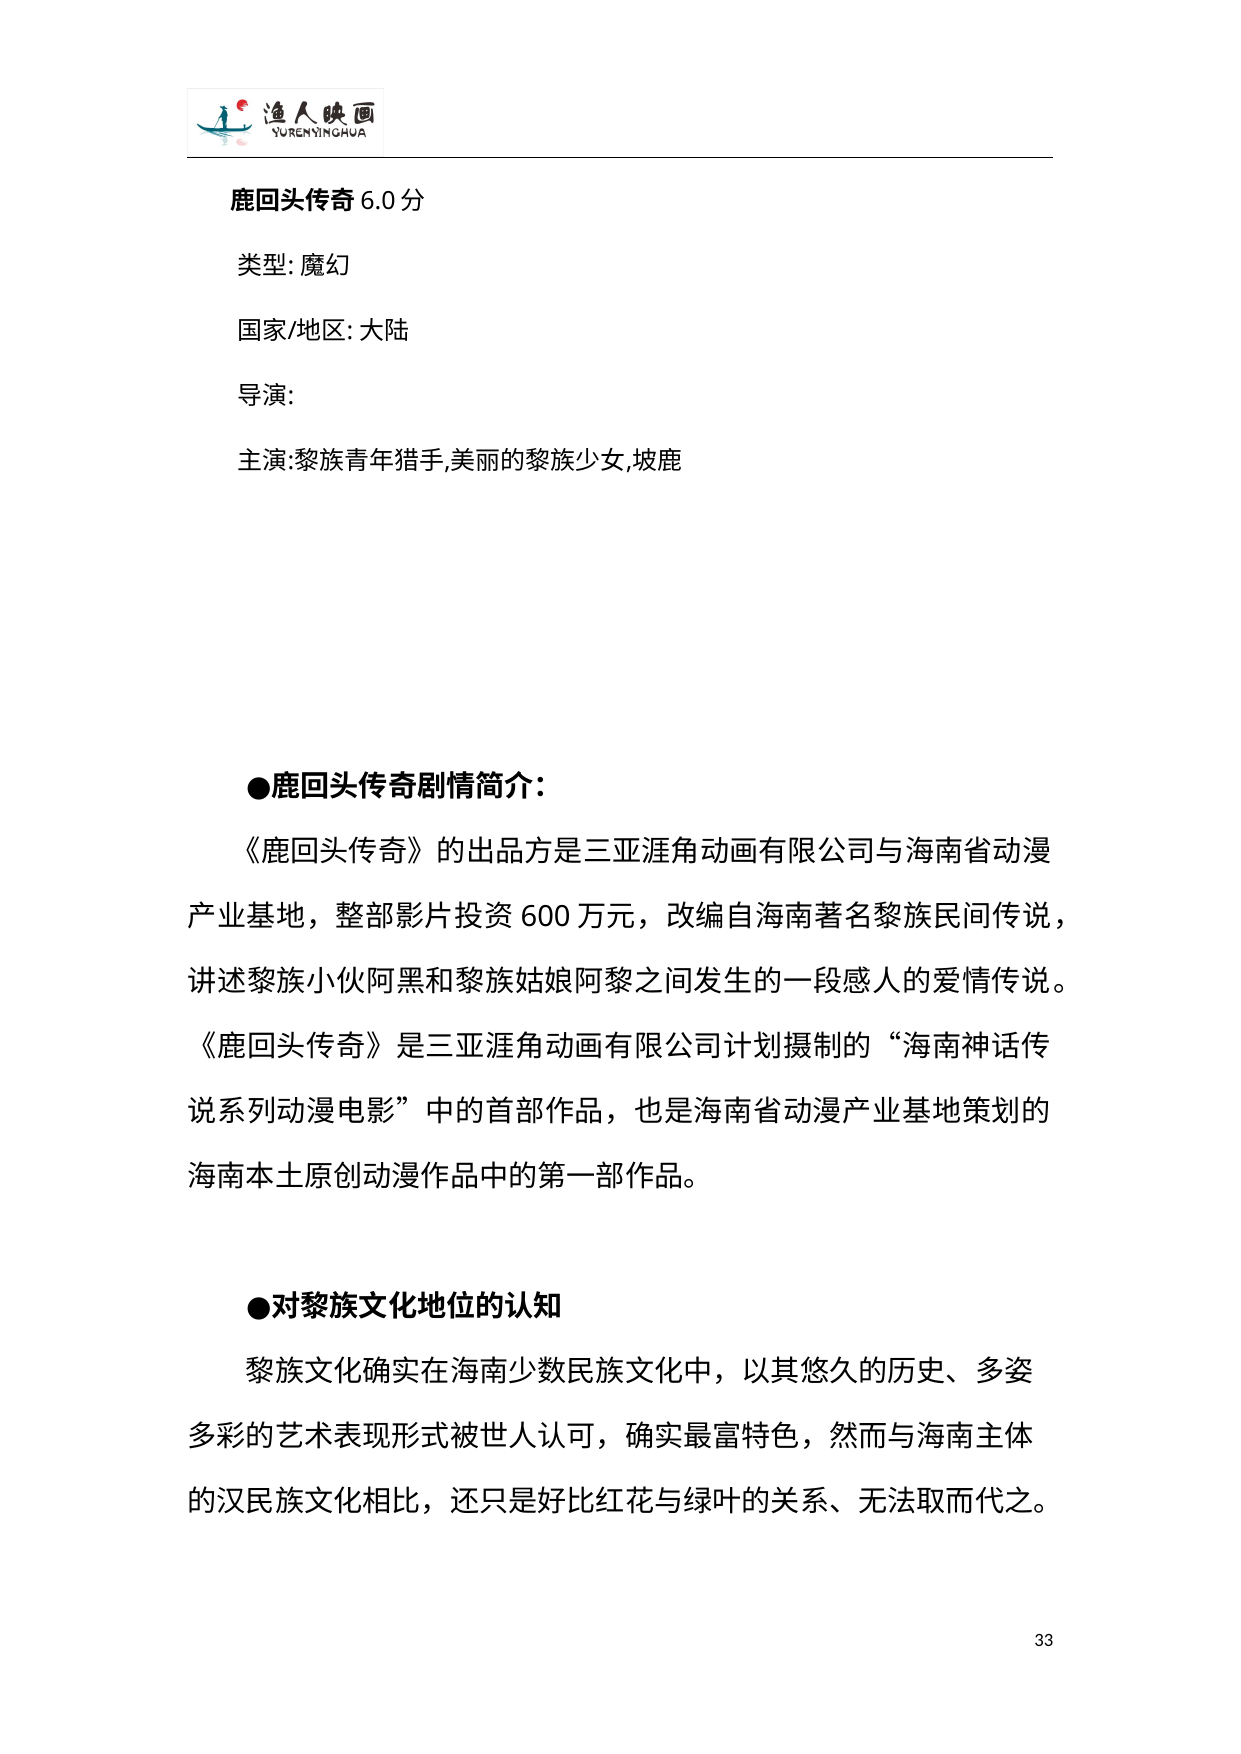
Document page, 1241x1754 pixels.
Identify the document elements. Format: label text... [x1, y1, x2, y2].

text 导演: [187, 361, 1053, 426]
text 类型: 魔幻 [187, 231, 1053, 296]
text 国家/地区: 大陆 [187, 296, 1053, 361]
text 《鹿回头传奇》的出品方是三亚涯角动画有限公司与海南省动漫产业基地，整部影片投资600万元，改编自海南著名黎族民间传说，讲述黎族小伙阿黑和黎族姑娘阿黎之间发生的一段感人的爱情传说。《鹿回头传奇》是三亚涯角动画有限公司计划摄制的“海南神话传说系列动漫电影”中的首部作品，也是海南省动漫产业基地策划的海南本土原创动漫作品中的第一部作品。 [187, 816, 1053, 1206]
picture [187, 88, 384, 157]
text ●对黎族文化地位的认知 [187, 1271, 1053, 1336]
text 主演:黎族青年猎手,美丽的黎族少女,坡鹿 [187, 426, 1053, 491]
text 鹿回头传奇6.0分 [187, 166, 1053, 231]
text 黎族文化确实在海南少数民族文化中，以其悠久的历史、多姿多彩的艺术表现形式被世人认可，确实最富特色，然而与海南主体的汉民族文化相比，还只是好比红花与绿叶的关系、无法取而代之。 [187, 1336, 1053, 1531]
text ●鹿回头传奇剧情简介： [187, 751, 1053, 816]
